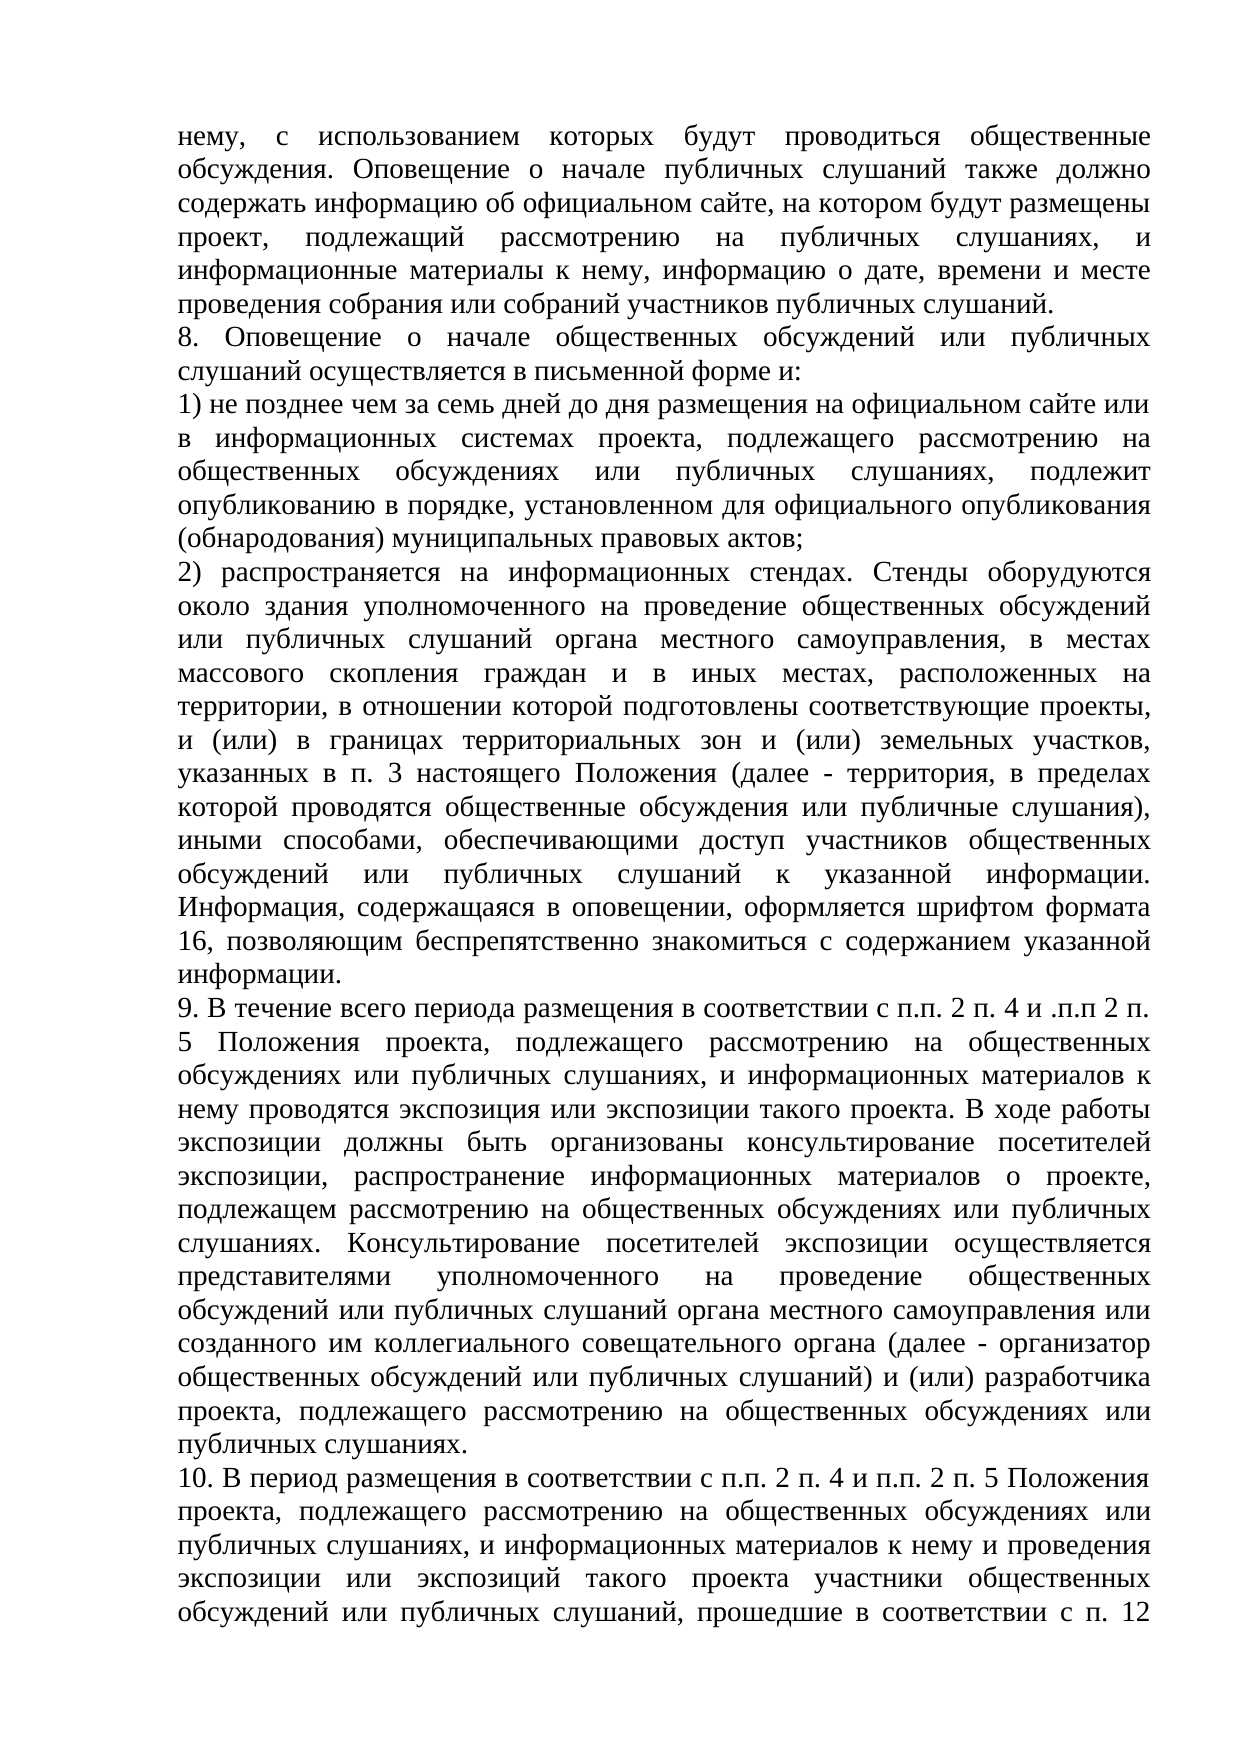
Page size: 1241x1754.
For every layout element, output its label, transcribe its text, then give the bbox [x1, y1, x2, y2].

text 8. Оповещение о начале общественных обсуждений или публичных слушаний осуществляется в письменной форме и: [177, 319, 1152, 386]
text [177, 118, 1152, 319]
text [177, 1460, 1152, 1627]
text 1) не позднее чем за семь дней до дня размещения на официальном сайте или в информационных системах проекта, подлежащего рассмотрению на общественных обсуждениях или публичных слушаниях, подлежит опубликованию в порядке, установленном для официального опубликования (обнародования) муниципальных правовых актов; [177, 386, 1152, 554]
text 2) распространяется на информационных стендах. Стенды оборудуются около здания уполномоченного на проведение общественных обсуждений или публичных слушаний органа местного самоуправления, в местах массового скопления граждан и в иных местах, расположенных на территории, в отношении которой подготовлены соответствующие проекты, и (или) в границах территориальных зон и (или) земельных участков, указанных в п. 3 настоящего Положения (далее - территория, в пределах которой проводятся общественные обсуждения или публичные слушания), иными способами, обеспечивающими доступ участников общественных обсуждений или публичных слушаний к указанной информации. Информация, содержащаяся в оповещении, оформляется шрифтом формата 16, позволяющим беспрепятственно знакомиться с содержанием указанной информации. [177, 554, 1152, 990]
text 9. В течение всего периода размещения в соответствии с п.п. 2 п. 4 и .п.п 2 п. 5 Положения проекта, подлежащего рассмотрению на общественных обсуждениях или публичных слушаниях, и информационных материалов к нему проводятся экспозиция или экспозиции такого проекта. В ходе работы экспозиции должны быть организованы консультирование посетителей экспозиции, распространение информационных материалов о проекте, подлежащем рассмотрению на общественных обсуждениях или публичных слушаниях. Консультирование посетителей экспозиции осуществляется представителями уполномоченного на проведение общественных обсуждений или публичных слушаний органа местного самоуправления или созданного им коллегиального совещательного органа (далее - организатор общественных обсуждений или публичных слушаний) и (или) разработчика проекта, подлежащего рассмотрению на общественных обсуждениях или публичных слушаниях. [177, 990, 1152, 1460]
